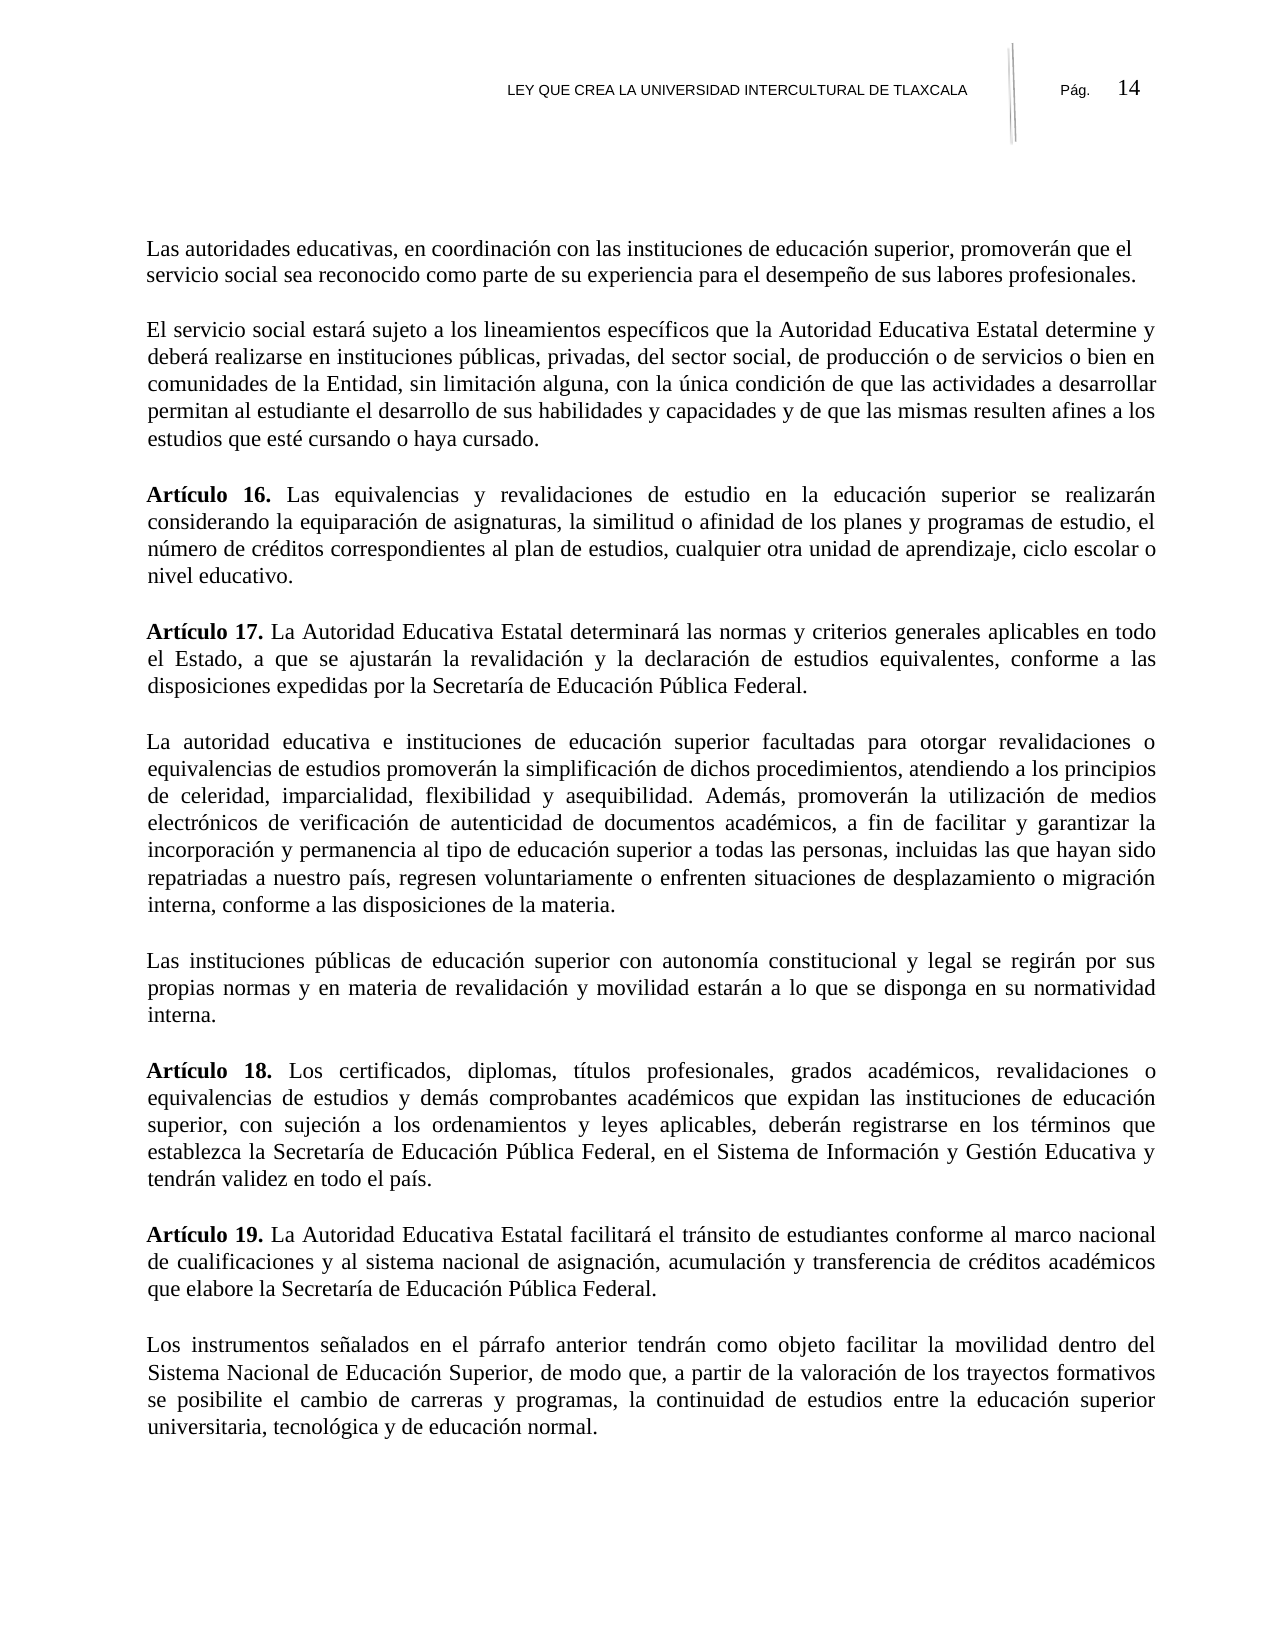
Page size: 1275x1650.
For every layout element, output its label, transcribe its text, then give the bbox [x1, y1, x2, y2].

text La autoridad educativa e instituciones de educación superior facultadas para otorgar revalidaciones o equivalencias de estudios promoverán la simplificación de dichos procedimientos, atendiendo a los principios de celeridad, imparcialidad, flexibilidad y asequibilidad. Además, promoverán la utilización de medios electrónicos de verificación de autenticidad de documentos académicos, a fin de facilitar y garantizar la incorporación y permanencia al tipo de educación superior a todas las personas, incluidas las que hayan sido repatriadas a nuestro país, regresen voluntariamente o enfrenten situaciones de desplazamiento o migración interna, conforme a las disposiciones de la materia. [146, 728, 1158, 917]
text Los instrumentos señalados en el párrafo anterior tendrán como objeto facilitar la movilidad dentro del Sistema Nacional de Educación Superior, de modo que, a partir de la valoración de los trayectos formativos se posibilite el cambio de carreras y programas, la continuidad de estudios entre la educación superior universitaria, tecnológica y de educación normal. [146, 1332, 1158, 1439]
text Las instituciones públicas de educación superior con autonomía constitucional y legal se regirán por sus propias normas y en materia de revalidación y movilidad estarán a lo que se disponga en su normatividad interna. [146, 947, 1158, 1027]
text El servicio social estará sujeto a los lineamientos específicos que la Autoridad Educativa Estatal determine y deberá realizarse en instituciones públicas, privadas, del sector social, de producción o de servicios o bien en comunidades de la Entidad, sin limitación alguna, con la única condición de que las actividades a desarrollar permitan al estudiante el desarrollo de sus habilidades y capacidades y de que las mismas resulten afines a los estudios que esté cursando o haya cursado. [146, 316, 1158, 451]
text Las autoridades educativas, en coordinación con las instituciones de educación superior, promoverán que el servicio social sea reconocido como parte de su experiencia para el desempeño de sus labores profesionales. [146, 234, 1158, 287]
text Artículo 16. Las equivalencias y revalidaciones de estudio en la educación superior se realizarán considerando la equiparación de asignaturas, la similitud o afinidad de los planes y programas de estudio, el número de créditos correspondientes al plan de estudios, cualquier otra unidad de aprendizaje, ciclo escolar o nivel educativo. [146, 481, 1158, 588]
text Artículo 17. La Autoridad Educativa Estatal determinará las normas y criterios generales aplicables en todo el Estado, a que se ajustarán la revalidación y la declaración de estudios equivalentes, conforme a las disposiciones expedidas por la Secretaría de Educación Pública Federal. [146, 618, 1158, 698]
text Artículo 18. Los certificados, diplomas, títulos profesionales, grados académicos, revalidaciones o equivalencias de estudios y demás comprobantes académicos que expidan las instituciones de educación superior, con sujeción a los ordenamientos y leyes aplicables, deberán registrarse en los términos que establezca la Secretaría de Educación Pública Federal, en el Sistema de Información y Gestión Educativa y tendrán validez en todo el país. [146, 1057, 1158, 1192]
text Artículo 19. La Autoridad Educativa Estatal facilitará el tránsito de estudiantes conforme al marco nacional de cualificaciones y al sistema nacional de asignación, acumulación y transferencia de créditos académicos que elabore la Secretaría de Educación Pública Federal. [146, 1221, 1158, 1302]
